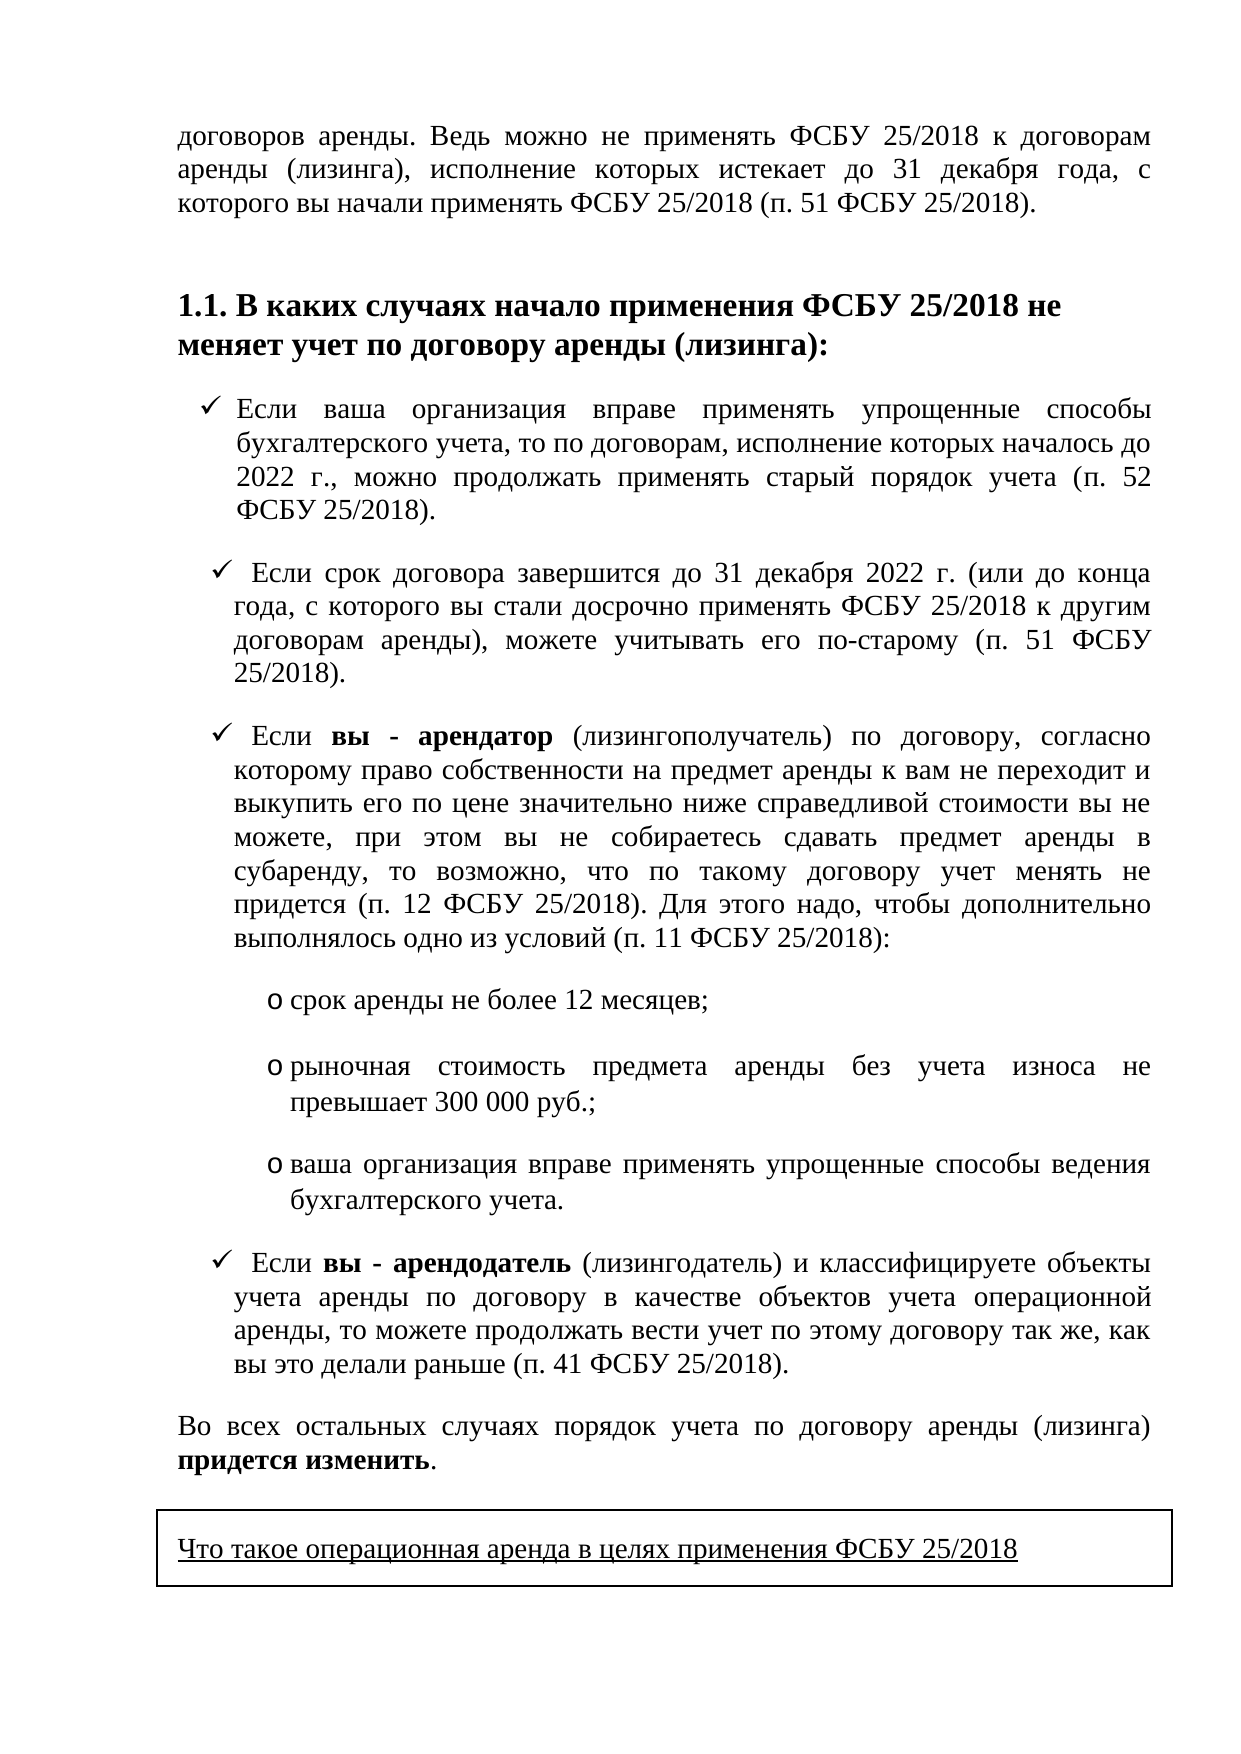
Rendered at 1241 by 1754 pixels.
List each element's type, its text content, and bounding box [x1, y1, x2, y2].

list срок аренды не более 12 месяцев; [266, 982, 1152, 1018]
list Если ваша организация вправе применять упрощенные способы бухгалтерского учета, то по договорам, исполнение которых началось до 2022 г., можно продолжать применять старый порядок учета (п. 52 ФСБУ 25/2018). [199, 391, 1152, 526]
list Если вы - арендодатель (лизингодатель) и классифицируете объекты учета аренды по договору в качестве объектов учета операционной аренды, то можете продолжать вести учет по этому договору так же, как вы это делали раньше (п. 41 ФСБУ 25/2018). [210, 1245, 1152, 1379]
text Во всех остальных случаях порядок учета по договору аренды (лизинга) придется изменить. [177, 1408, 1152, 1476]
text 1.1. В каких случаях начало применения ФСБУ 25/2018 не меняет учет по договору аренды (лизинга): [177, 286, 1152, 362]
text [177, 118, 1152, 219]
list Если вы - арендатор (лизингополучатель) по договору, согласно которому право собственности на предмет аренды к вам не переходит и выкупить его по цене значительно ниже справедливой стоимости вы не можете, при этом вы не собираетесь сдавать предмет аренды в субаренду, то возможно, что по такому договору учет менять не придется (п. 12 ФСБУ 25/2018). Для этого надо, чтобы дополнительно выполнялось одно из условий (п. 11 ФСБУ 25/2018): [210, 718, 1152, 953]
list рыночная стоимость предмета аренды без учета износа не превышает 300 000 руб.; [266, 1048, 1152, 1117]
list ваша организация вправе применять упрощенные способы ведения бухгалтерского учета. [266, 1146, 1152, 1216]
list Если срок договора завершится до 31 декабря 2022 г. (или до конца года, с которого вы стали досрочно применять ФСБУ 25/2018 к другим договорам аренды), можете учитывать его по-старому (п. 51 ФСБУ 25/2018). [210, 555, 1152, 689]
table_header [158, 1511, 1171, 1585]
